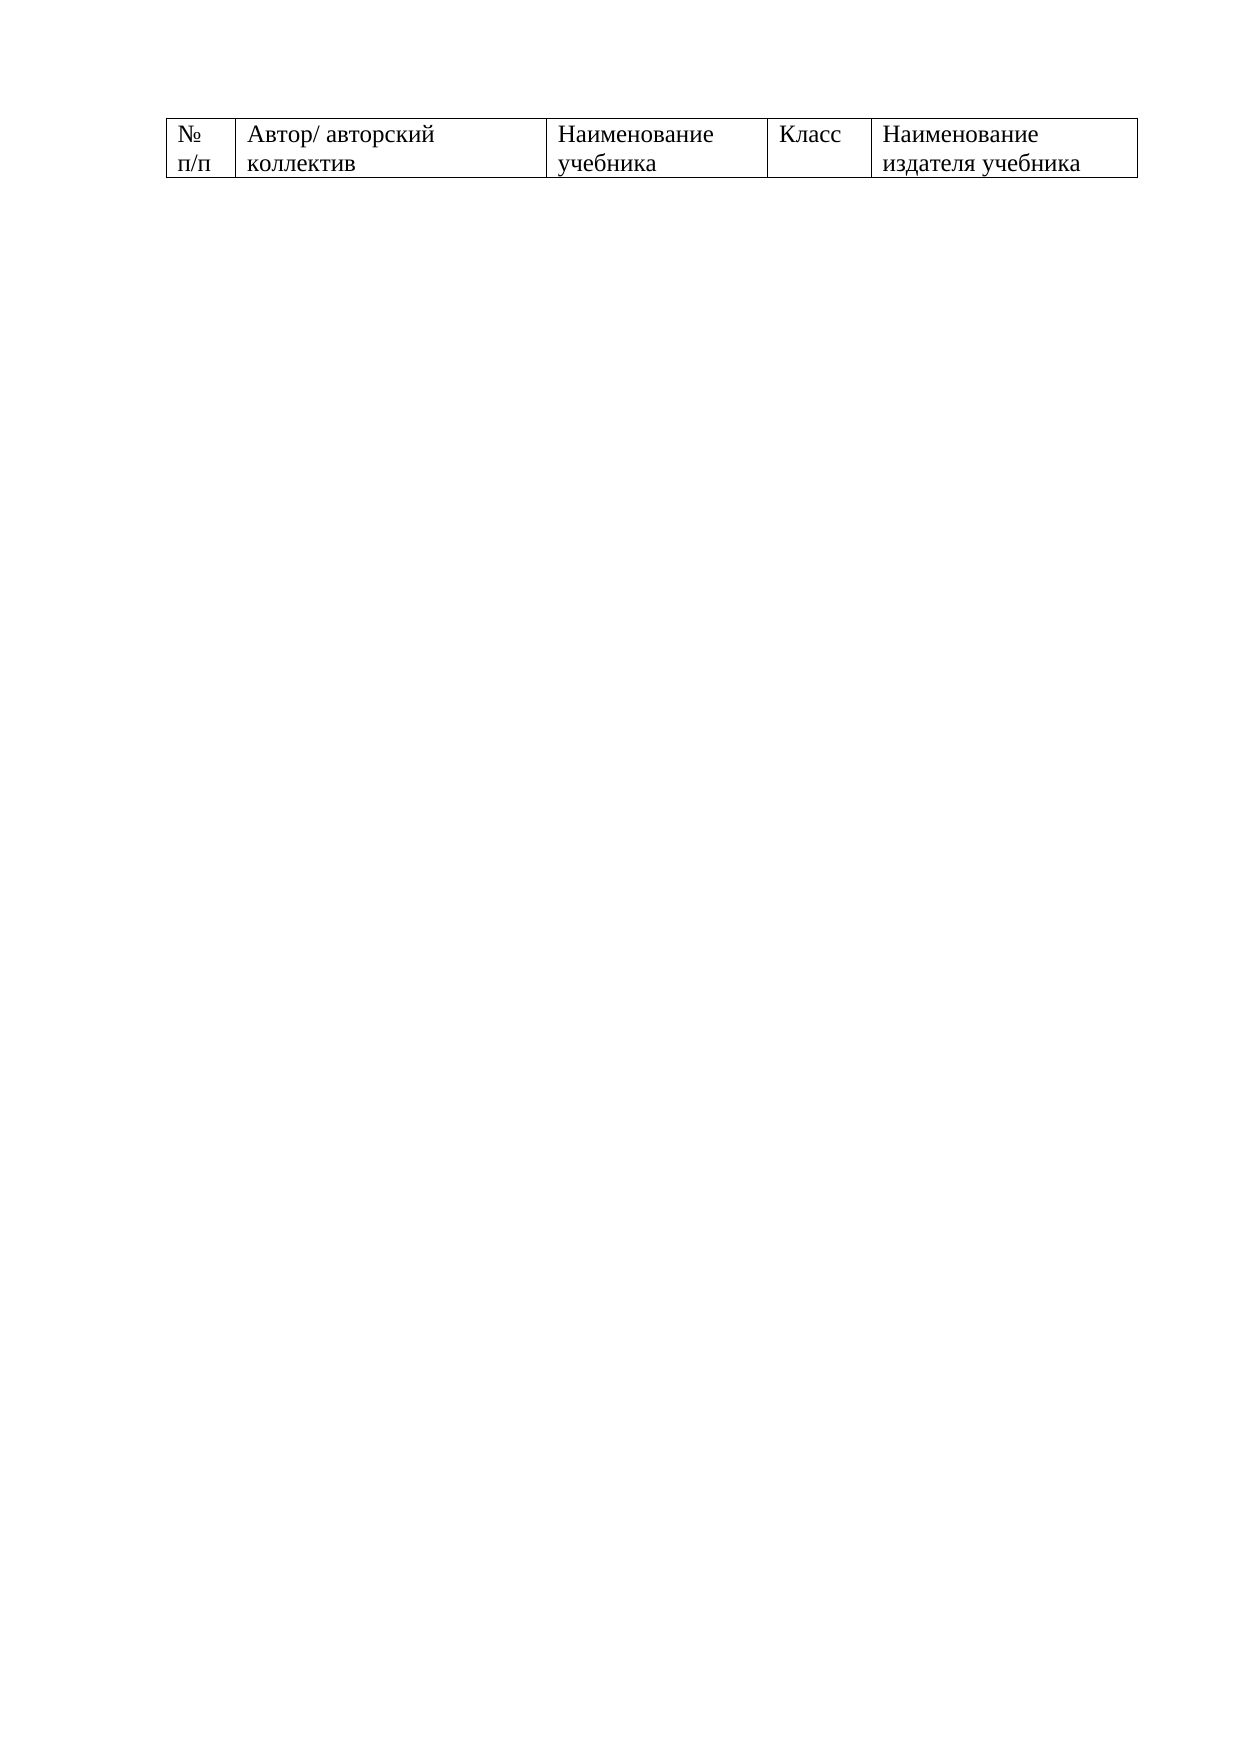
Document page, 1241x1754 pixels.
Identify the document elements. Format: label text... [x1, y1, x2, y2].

table_header Наименование учебника [547, 119, 767, 177]
table_header Класс [768, 119, 871, 177]
table_header № п/п [167, 119, 235, 177]
table_header Автор/ авторский коллектив [236, 119, 546, 177]
table_header Наименование издателя учебника [872, 119, 1137, 177]
